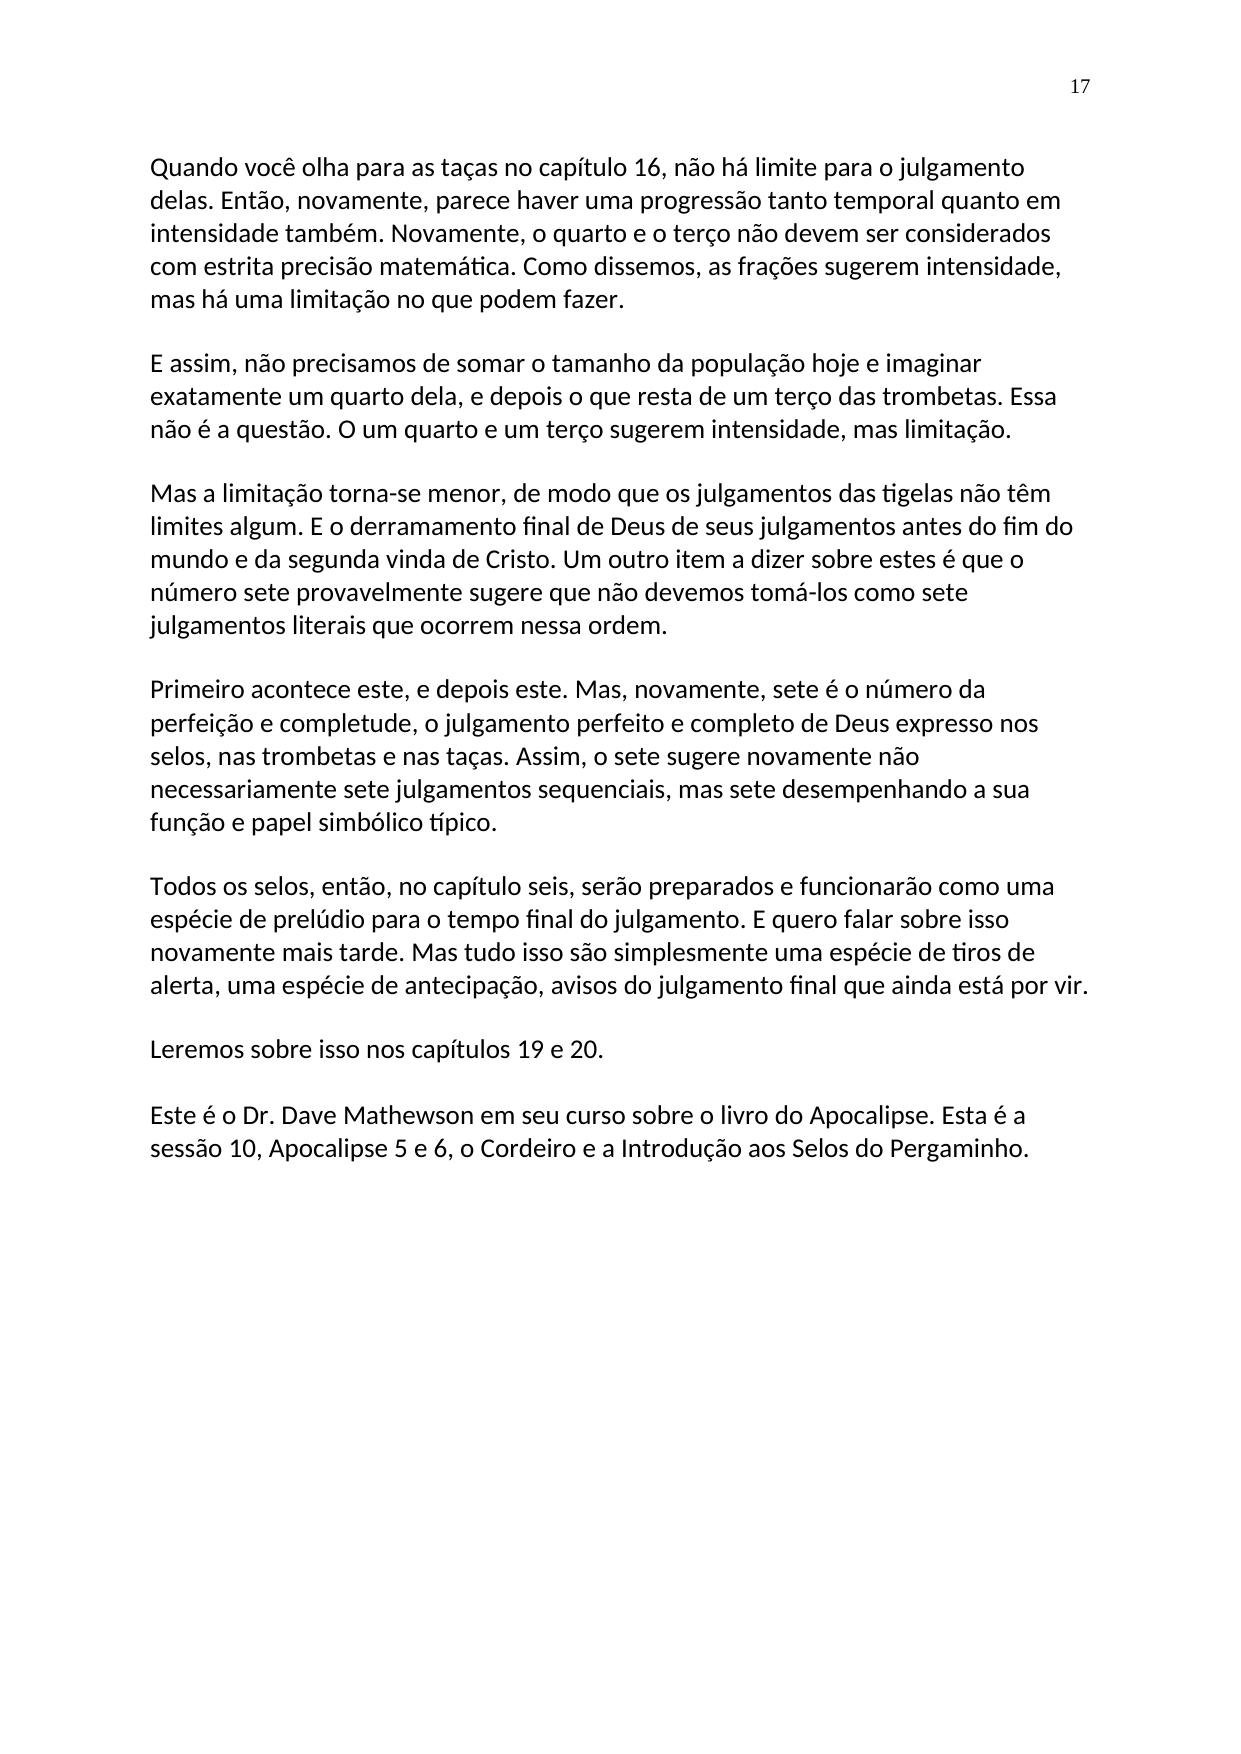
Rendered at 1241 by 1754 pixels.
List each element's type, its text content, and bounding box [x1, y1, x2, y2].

text Todos os selos, então, no capítulo seis, serão preparados e funcionarão como uma espécie de prelúdio para o tempo final do julgamento. E quero falar sobre isso novamente mais tarde. Mas tudo isso são simplesmente uma espécie de tiros de alerta, uma espécie de antecipação, avisos do julgamento final que ainda está por vir. [150, 869, 1090, 1001]
text E assim, não precisamos de somar o tamanho da população hoje e imaginar exatamente um quarto dela, e depois o que resta de um terço das trombetas. Essa não é a questão. O um quarto e um terço sugerem intensidade, mas limitação. [150, 346, 1090, 445]
text Leremos sobre isso nos capítulos 19 e 20. Este é o Dr. Dave Mathewson em seu curso sobre o livro do Apocalipse. Esta é a sessão 10, Apocalipse 5 e 6, o Cordeiro e a Introdução aos Selos do Pergaminho. [150, 1032, 1090, 1164]
text Quando você olha para as taças no capítulo 16, não há limite para o julgamento delas. Então, novamente, parece haver uma progressão tanto temporal quanto em intensidade também. Novamente, o quarto e o terço não devem ser considerados com estrita precisão matemática. Como dissemos, as frações sugerem intensidade, mas há uma limitação no que podem fazer. [150, 150, 1090, 315]
text Mas a limitação torna-se menor, de modo que os julgamentos das tigelas não têm limites algum. E o derramamento final de Deus de seus julgamentos antes do fim do mundo e da segunda vinda de Cristo. Um outro item a dizer sobre estes é que o número sete provavelmente sugere que não devemos tomá-los como sete julgamentos literais que ocorrem nessa ordem. [150, 476, 1090, 642]
text Primeiro acontece este, e depois este. Mas, novamente, sete é o número da perfeição e completude, o julgamento perfeito e completo de Deus expresso nos selos, nas trombetas e nas taças. Assim, o sete sugere novamente não necessariamente sete julgamentos sequenciais, mas sete desempenhando a sua função e papel simbólico típico. [150, 673, 1090, 838]
